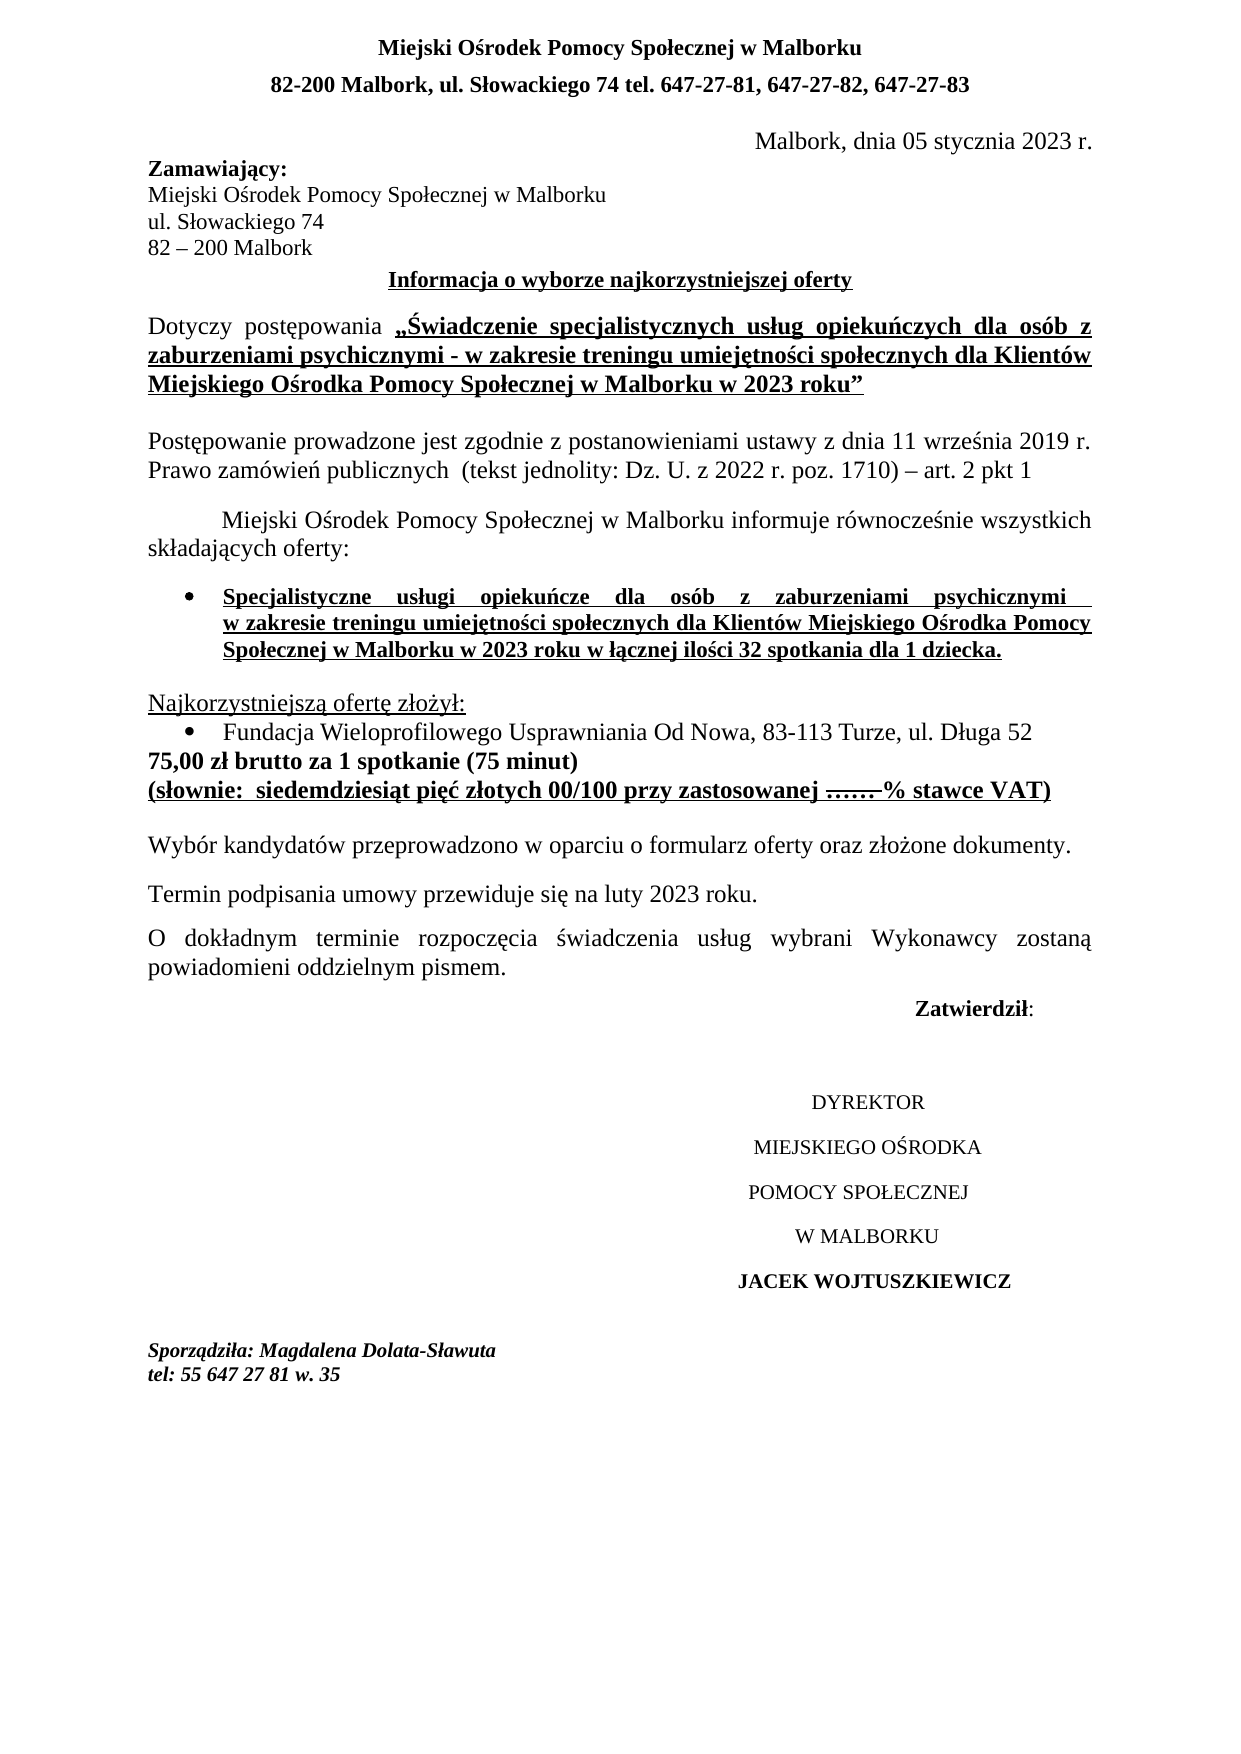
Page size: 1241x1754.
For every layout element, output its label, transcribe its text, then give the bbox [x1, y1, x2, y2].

text Malbork, dnia 05 stycznia 2023 r. [148, 126, 1092, 155]
text Miejski Ośrodek Pomocy Społecznej w Malborku [148, 34, 1092, 60]
text 75,00 zł brutto za 1 spotkanie (75 minut) [148, 746, 1092, 775]
text (słownie: siedemdziesiąt pięć złotych 00/100 przy zastosowanej …… % stawce VAT) [148, 775, 1092, 803]
text W MALBORKU [148, 1224, 1092, 1248]
text 82-200 Malbork, ul. Słowackiego 74 tel. 647-27-81, 647-27-82, 647-27-83 [148, 71, 1092, 97]
text Postępowanie prowadzone jest zgodnie z postanowieniami ustawy z dnia 11 września 2019 r. Prawo zamówień publicznych (tekst jednolity: Dz. U. z 2022 r. poz. 1710) – art. 2 pkt 1 [148, 426, 1092, 484]
list Specjalistyczne usługi opiekuńcze dla osób z zaburzeniami psychicznymi w zakresie treningu umiejętności społecznych dla Klientów Miejskiego Ośrodka Pomocy Społecznej w Malborku w 2023 roku w łącznej ilości 32 spotkania dla 1 dziecka. [185, 583, 1092, 662]
text MIEJSKIEGO OŚRODKA [148, 1135, 1092, 1159]
text Miejski Ośrodek Pomocy Społecznej w Malborku informuje równocześnie wszystkich składających oferty: [148, 505, 1092, 562]
text ul. Słowackiego 74 [148, 208, 1092, 234]
subtitle Dotyczy postępowania „Świadczenie specjalistycznych usług opiekuńczych dla osób z zaburzeniami psychicznymi - w zakresie treningu umiejętności społecznych dla Klientów Miejskiego Ośrodka Pomocy Społecznej w Malborku w 2023 roku” [148, 311, 1092, 365]
text Miejski Ośrodek Pomocy Społecznej w Malborku [148, 181, 1092, 208]
text DYREKTOR [148, 1090, 1092, 1114]
text Termin podpisania umowy przewiduje się na luty 2023 roku. [148, 879, 1092, 908]
text O dokładnym terminie rozpoczęcia świadczenia usług wybrani Wykonawcy zostaną powiadomieni oddzielnym pismem. [148, 923, 1092, 981]
text JACEK WOJTUSZKIEWICZ [148, 1269, 1092, 1293]
text Informacja o wyborze najkorzystniejszej oferty [148, 266, 1092, 293]
text Wybór kandydatów przeprowadzono w oparciu o formularz oferty oraz złożone dokumenty. [148, 830, 1092, 858]
text 82 – 200 Malbork [148, 234, 1092, 261]
text Sporządziła: Magdalena Dolata-Sławuta [148, 1338, 1092, 1362]
text Najkorzystniejszą ofertę złożył: [148, 688, 1092, 717]
subtitle Dotyczy postępowania „Świadczenie specjalistycznych usług opiekuńczych dla osób z zaburzeniami psychicznymi - w zakresie treningu umiejętności społecznych dla Klientów Miejskiego Ośrodka Pomocy Społecznej w Malborku w 2023 roku” [148, 367, 1092, 398]
list Fundacja Wieloprofilowego Usprawniania Od Nowa, 83-113 Turze, ul. Długa 52 [185, 717, 1092, 746]
text tel: 55 647 27 81 w. 35 [148, 1362, 1092, 1386]
text Zatwierdził: [856, 995, 1092, 1022]
text Zamawiający: [148, 155, 1092, 181]
text POMOCY SPOŁECZNEJ [148, 1179, 1092, 1204]
